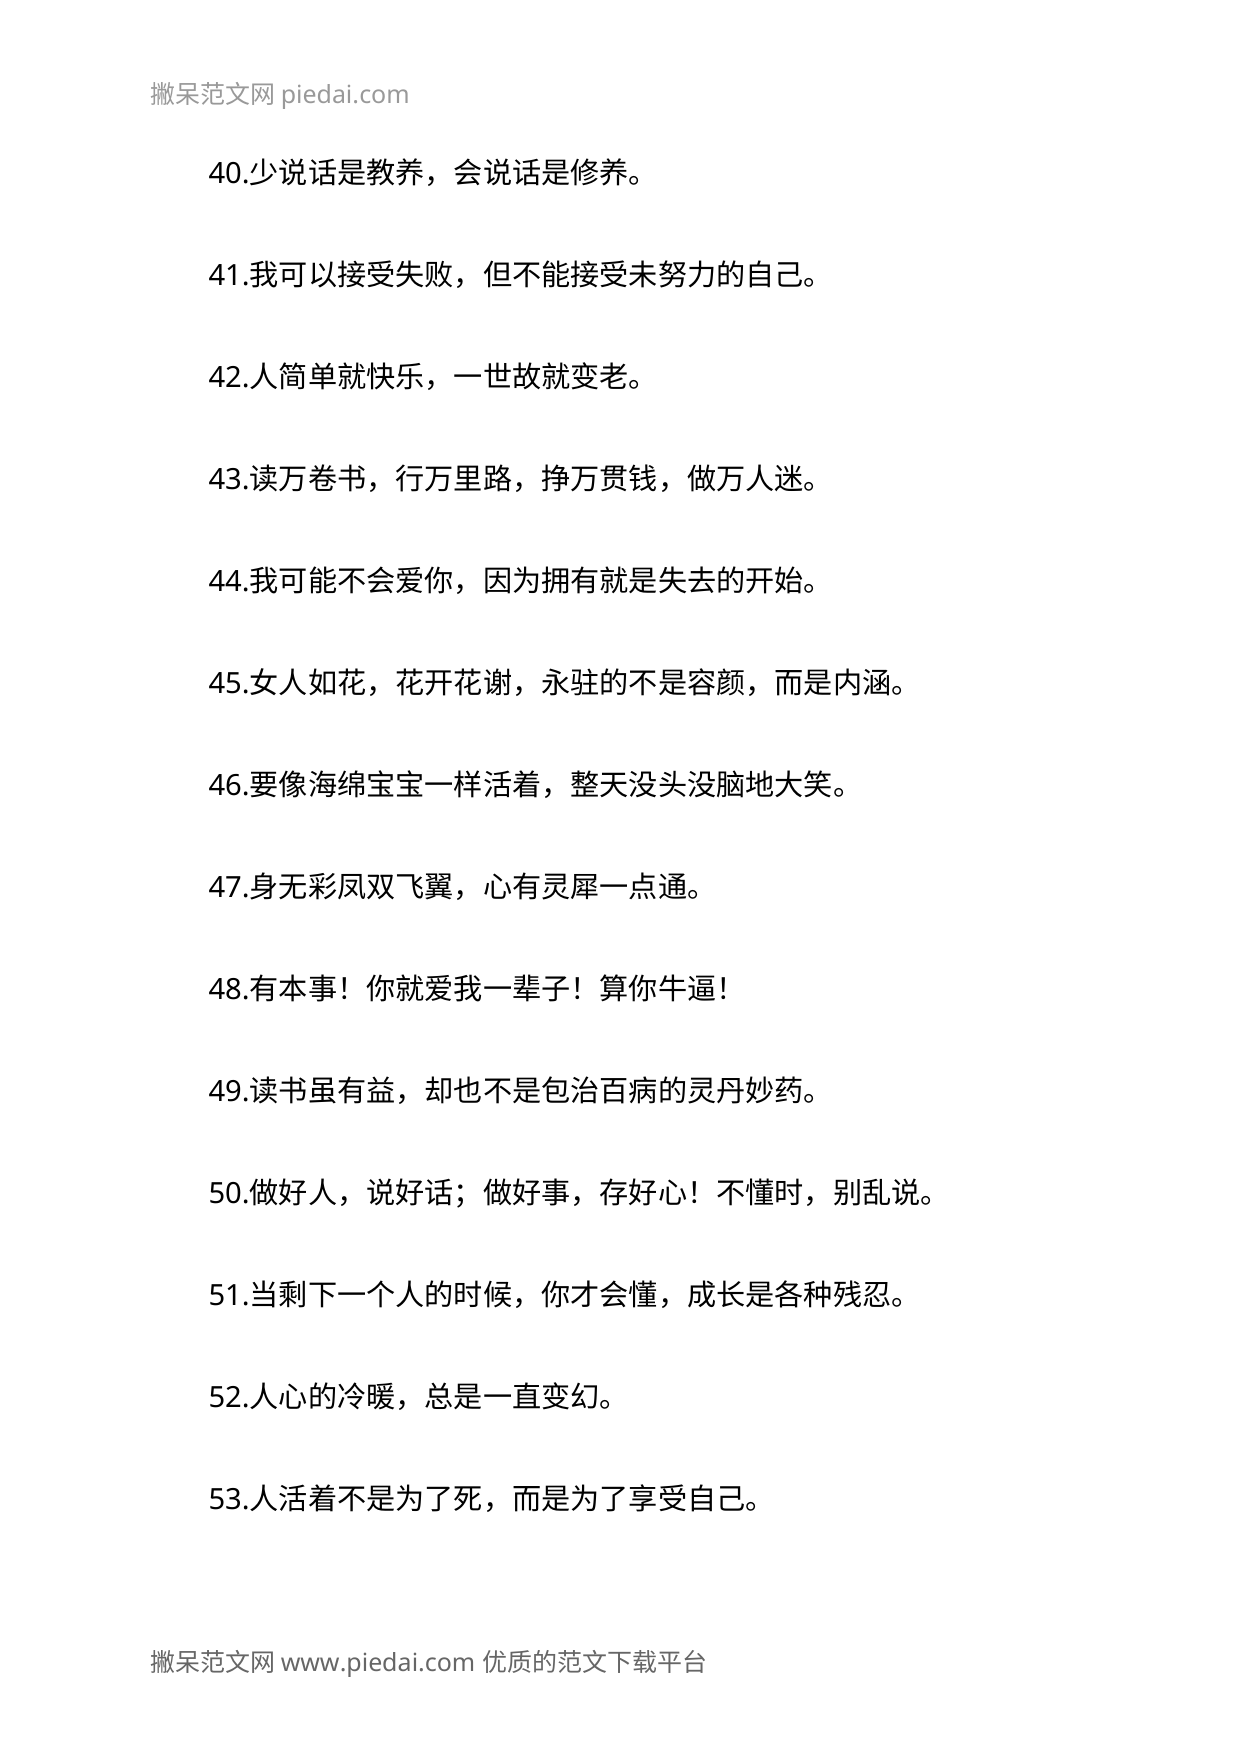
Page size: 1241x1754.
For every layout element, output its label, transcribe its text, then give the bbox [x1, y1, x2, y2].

text 47.身无彩凤双飞翼，心有灵犀一点通。 [150, 864, 1090, 906]
text 46.要像海绵宝宝一样活着，整天没头没脑地大笑。 [150, 762, 1090, 804]
text 53.人活着不是为了死，而是为了享受自己。 [150, 1476, 1090, 1518]
text 43.读万卷书，行万里路，挣万贯钱，做万人迷。 [150, 456, 1090, 498]
text 42.人简单就快乐，一世故就变老。 [150, 354, 1090, 396]
text 50.做好人，说好话；做好事，存好心！不懂时，别乱说。 [150, 1170, 1090, 1212]
text 40.少说话是教养，会说话是修养。 [150, 150, 1090, 192]
text 52.人心的冷暖，总是一直变幻。 [150, 1374, 1090, 1416]
text 44.我可能不会爱你，因为拥有就是失去的开始。 [150, 558, 1090, 600]
text 49.读书虽有益，却也不是包治百病的灵丹妙药。 [150, 1068, 1090, 1110]
text 51.当剩下一个人的时候，你才会懂，成长是各种残忍。 [150, 1272, 1090, 1314]
text 48.有本事！你就爱我一辈子！算你牛逼！ [150, 966, 1090, 1008]
text 45.女人如花，花开花谢，永驻的不是容颜，而是内涵。 [150, 660, 1090, 702]
text 41.我可以接受失败，但不能接受未努力的自己。 [150, 252, 1090, 294]
